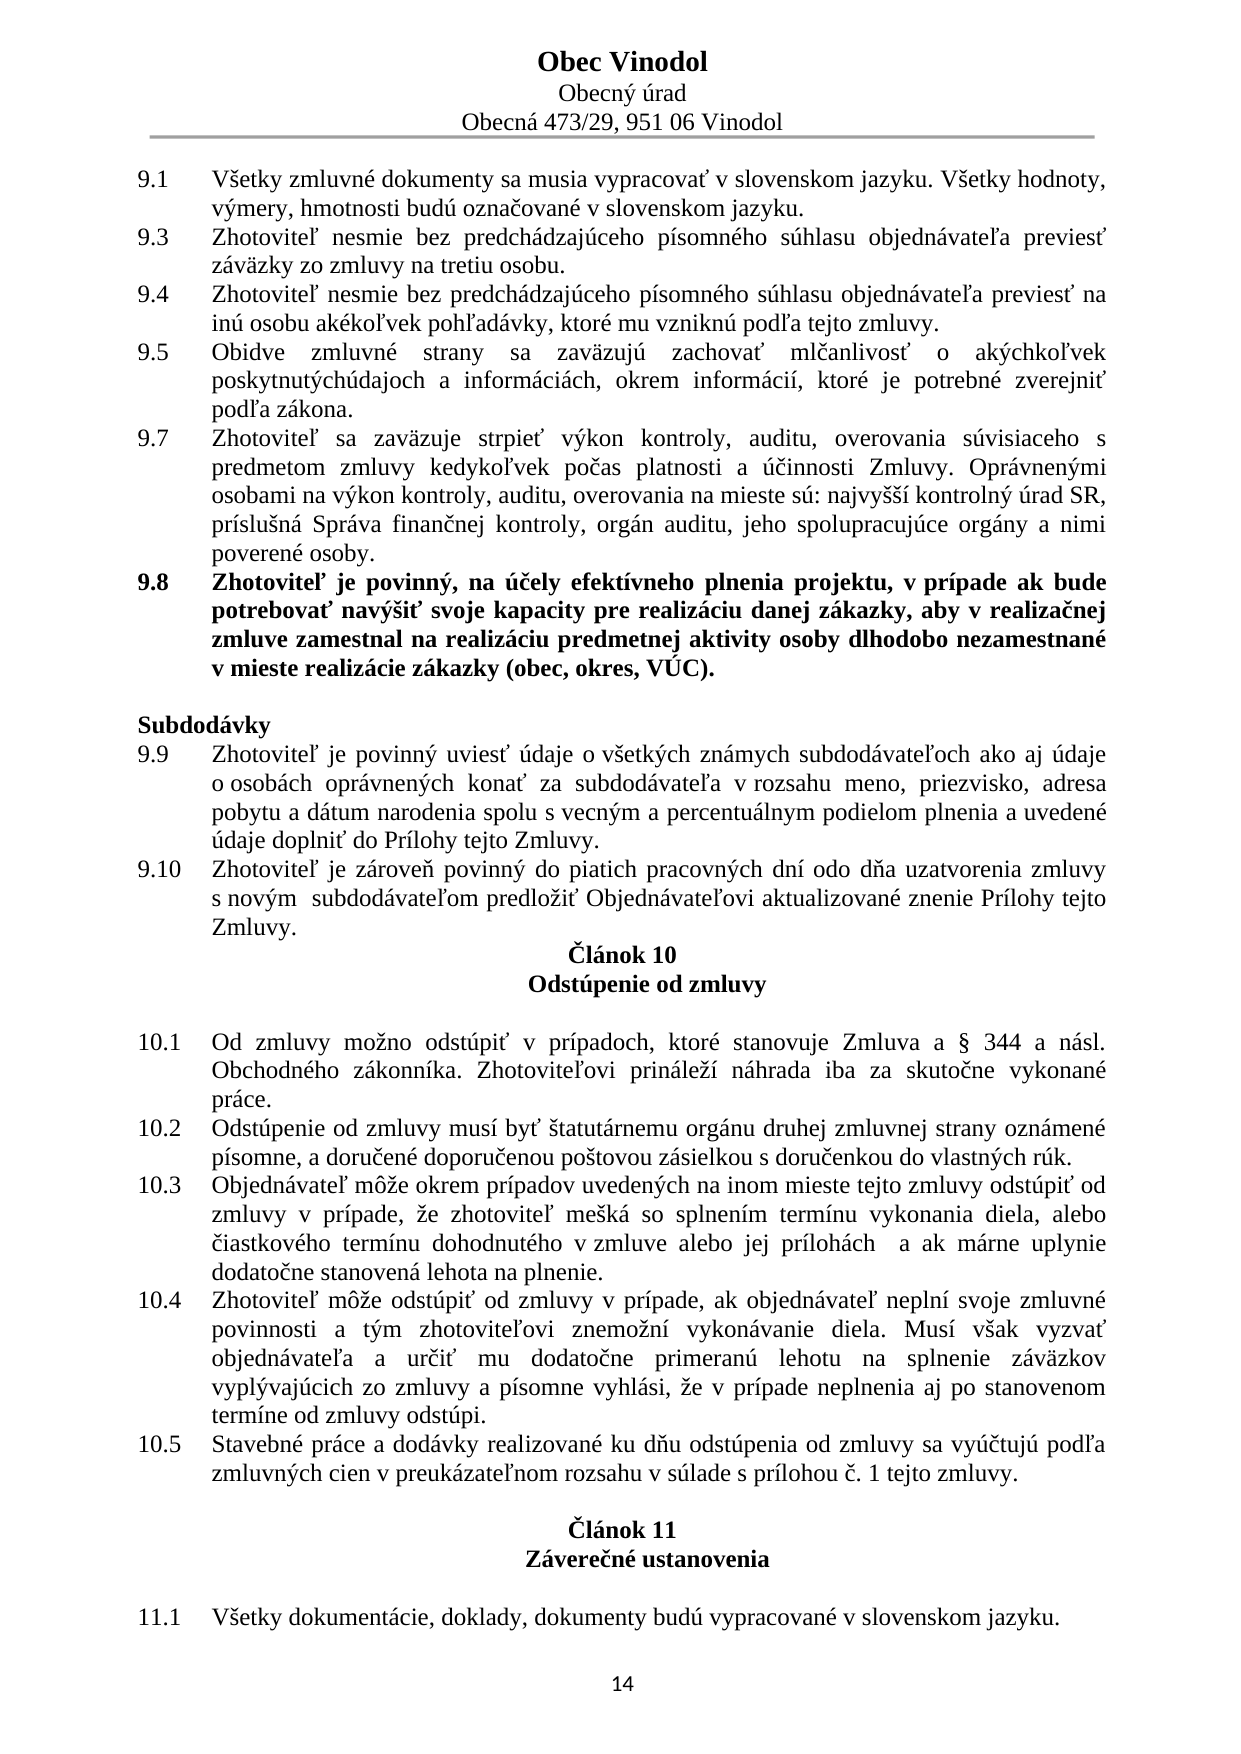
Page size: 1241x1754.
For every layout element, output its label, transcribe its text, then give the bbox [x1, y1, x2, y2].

text 10.5 Stavebné práce a dodávky realizované ku dňu odstúpenia od zmluvy sa vyúčtujú podľa zmluvných cien v preukázateľnom rozsahu v súlade s prílohou č. 1 tejto zmluvy. [137, 1429, 1107, 1487]
text 9.9 Zhotoviteľ je povinný uviesť údaje o všetkých známych subdodávateľoch ako aj údaje o osobách oprávnených konať za subdodávateľa v rozsahu meno, priezvisko, adresa pobytu a dátum narodenia spolu s vecným a percentuálnym podielom plnenia a uvedené údaje doplniť do Prílohy tejto Zmluvy. [137, 739, 1107, 854]
text Článok 10 [137, 940, 1107, 969]
text 9.4 Zhotoviteľ nesmie bez predchádzajúceho písomného súhlasu objednávateľa previesť na inú osobu akékoľvek pohľadávky, ktoré mu vzniknú podľa tejto zmluvy. [137, 279, 1107, 337]
text 9.7 Zhotoviteľ sa zaväzuje strpieť výkon kontroly, auditu, overovania súvisiaceho s predmetom zmluvy kedykoľvek počas platnosti a účinnosti Zmluvy. Oprávnenými osobami na výkon kontroly, auditu, overovania na mieste sú: najvyšší kontrolný úrad SR, príslušná Správa finančnej kontroly, orgán auditu, jeho spolupracujúce orgány a nimi poverené osoby. [137, 423, 1107, 567]
text 10.4 Zhotoviteľ môže odstúpiť od zmluvy v prípade, ak objednávateľ neplní svoje zmluvné povinnosti a tým zhotoviteľovi znemožní vykonávanie diela. Musí však vyzvať objednávateľa a určiť mu dodatočne primeranú lehotu na splnenie záväzkov vyplývajúcich zo zmluvy a písomne vyhlási, že v prípade neplnenia aj po stanovenom termíne od zmluvy odstúpi. [137, 1285, 1107, 1429]
text 9.5 Obidve zmluvné strany sa zaväzujú zachovať mlčanlivosť o akýchkoľvek poskytnutýchúdajoch a informáciách, okrem informácií, ktoré je potrebné zverejniť podľa zákona. [137, 337, 1107, 423]
text 10.3 Objednávateľ môže okrem prípadov uvedených na inom mieste tejto zmluvy odstúpiť od zmluvy v prípade, že zhotoviteľ mešká so splnením termínu vykonania diela, alebo čiastkového termínu dohodnutého v zmluve alebo jej prílohách a ak márne uplynie dodatočne stanovená lehota na plnenie. [137, 1170, 1107, 1285]
text 11.1 Všetky dokumentácie, doklady, dokumenty budú vypracované v slovenskom jazyku. [137, 1602, 1107, 1630]
text Odstúpenie od zmluvy [187, 969, 1107, 998]
text 9.3 Zhotoviteľ nesmie bez predchádzajúceho písomného súhlasu objednávateľa previesť záväzky zo zmluvy na tretiu osobu. [137, 222, 1107, 279]
text 10.1 Od zmluvy možno odstúpiť v prípadoch, ktoré stanovuje Zmluva a § 344 a násl. Obchodného zákonníka. Zhotoviteľovi prináleží náhrada iba za skutočne vykonané práce. [137, 1027, 1107, 1113]
text Subdodávky [137, 710, 1107, 739]
text Článok 11 [137, 1515, 1107, 1544]
text 9.1 Všetky zmluvné dokumenty sa musia vypracovať v slovenskom jazyku. Všetky hodnoty, výmery, hmotnosti budú označované v slovenskom jazyku. [137, 164, 1107, 222]
text 9.8 Zhotoviteľ je povinný, na účely efektívneho plnenia projektu, v prípade ak bude potrebovať navýšiť svoje kapacity pre realizáciu danej zákazky, aby v realizačnej zmluve zamestnal na realizáciu predmetnej aktivity osoby dlhodobo nezamestnané v mieste realizácie zákazky (obec, okres, VÚC). [137, 567, 1107, 682]
text 10.2 Odstúpenie od zmluvy musí byť štatutárnemu orgánu druhej zmluvnej strany oznámené písomne, a doručené doporučenou poštovou zásielkou s doručenkou do vlastných rúk. [137, 1113, 1107, 1170]
text 9.10 Zhotoviteľ je zároveň povinný do piatich pracovných dní odo dňa uzatvorenia zmluvy s novým subdodávateľom predložiť Objednávateľovi aktualizované znenie Prílohy tejto Zmluvy. [137, 854, 1107, 940]
text Záverečné ustanovenia [187, 1544, 1107, 1573]
